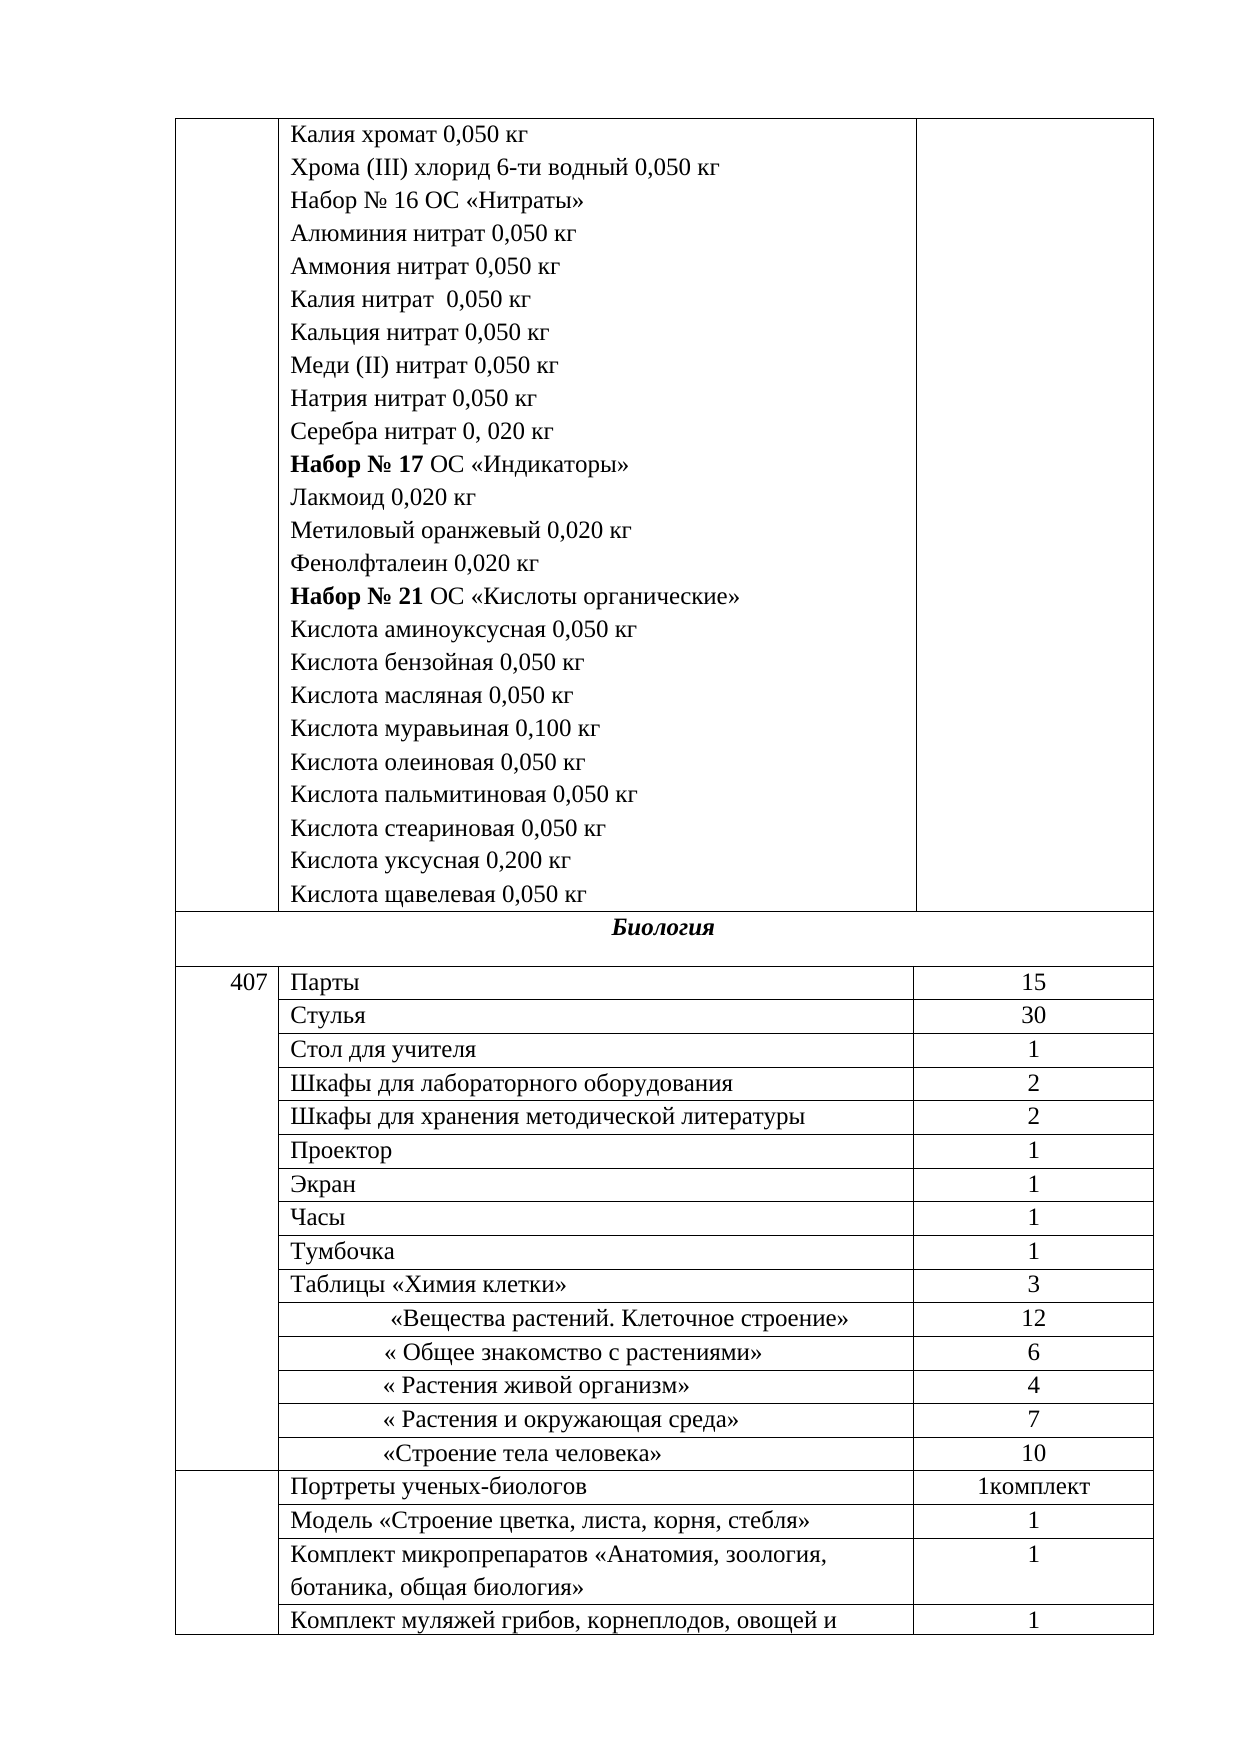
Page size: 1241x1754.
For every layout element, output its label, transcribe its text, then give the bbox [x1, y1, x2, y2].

table_cell 2 [914, 1101, 1153, 1134]
table_cell Комплект микропрепаратов «Анатомия, зоология, ботаника, общая биология» [279, 1539, 913, 1604]
table_cell 6 [914, 1337, 1153, 1369]
table_cell 1 [914, 1034, 1153, 1067]
table_cell Стол для учителя [279, 1034, 913, 1067]
table_cell 1 [914, 1169, 1153, 1201]
table_cell 10 [914, 1438, 1153, 1470]
table_cell 30 [914, 1000, 1153, 1033]
table_cell «Строение тела человека» [279, 1438, 913, 1470]
table_cell 3 [914, 1270, 1153, 1302]
table_cell 4 [914, 1371, 1153, 1403]
table_cell «Вещества растений. Клеточное строение» [279, 1303, 913, 1336]
table_cell Часы [279, 1202, 913, 1235]
table_cell 2 [914, 1068, 1153, 1100]
table_cell Шкафы для лабораторного оборудования [279, 1068, 913, 1100]
table_cell Проектор [279, 1135, 913, 1168]
table_cell 15 [914, 967, 1153, 999]
table_cell 12 [914, 1303, 1153, 1336]
table_cell [176, 119, 278, 911]
table_cell [176, 1471, 278, 1634]
table_cell Модель «Строение цветка, листа, корня, стебля» [279, 1505, 913, 1538]
table_cell 1 [914, 1539, 1153, 1604]
table_cell Стулья [279, 1000, 913, 1033]
table_cell Портреты ученых-биологов [279, 1471, 913, 1504]
table_cell Тумбочка [279, 1236, 913, 1268]
table_cell Экран [279, 1169, 913, 1201]
table_cell « Растения и окружающая среда» [279, 1404, 913, 1437]
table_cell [279, 119, 916, 911]
table_cell 1 [914, 1605, 1153, 1634]
table_cell 1 [914, 1236, 1153, 1268]
table_cell Шкафы для хранения методической литературы [279, 1101, 913, 1134]
table_cell 1 [914, 1202, 1153, 1235]
table_cell 1 [914, 1505, 1153, 1538]
table_cell 1 [914, 1135, 1153, 1168]
table_cell Биология [176, 912, 1153, 966]
table_cell Парты [279, 967, 913, 999]
table_cell [917, 119, 1153, 911]
table_cell « Общее знакомство с растениями» [279, 1337, 913, 1369]
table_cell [279, 1605, 913, 1634]
table_cell 7 [914, 1404, 1153, 1437]
table_cell 407 [176, 967, 278, 1470]
table_cell Таблицы «Химия клетки» [279, 1270, 913, 1302]
table_cell « Растения живой организм» [279, 1371, 913, 1403]
table_cell 1комплект [914, 1471, 1153, 1504]
